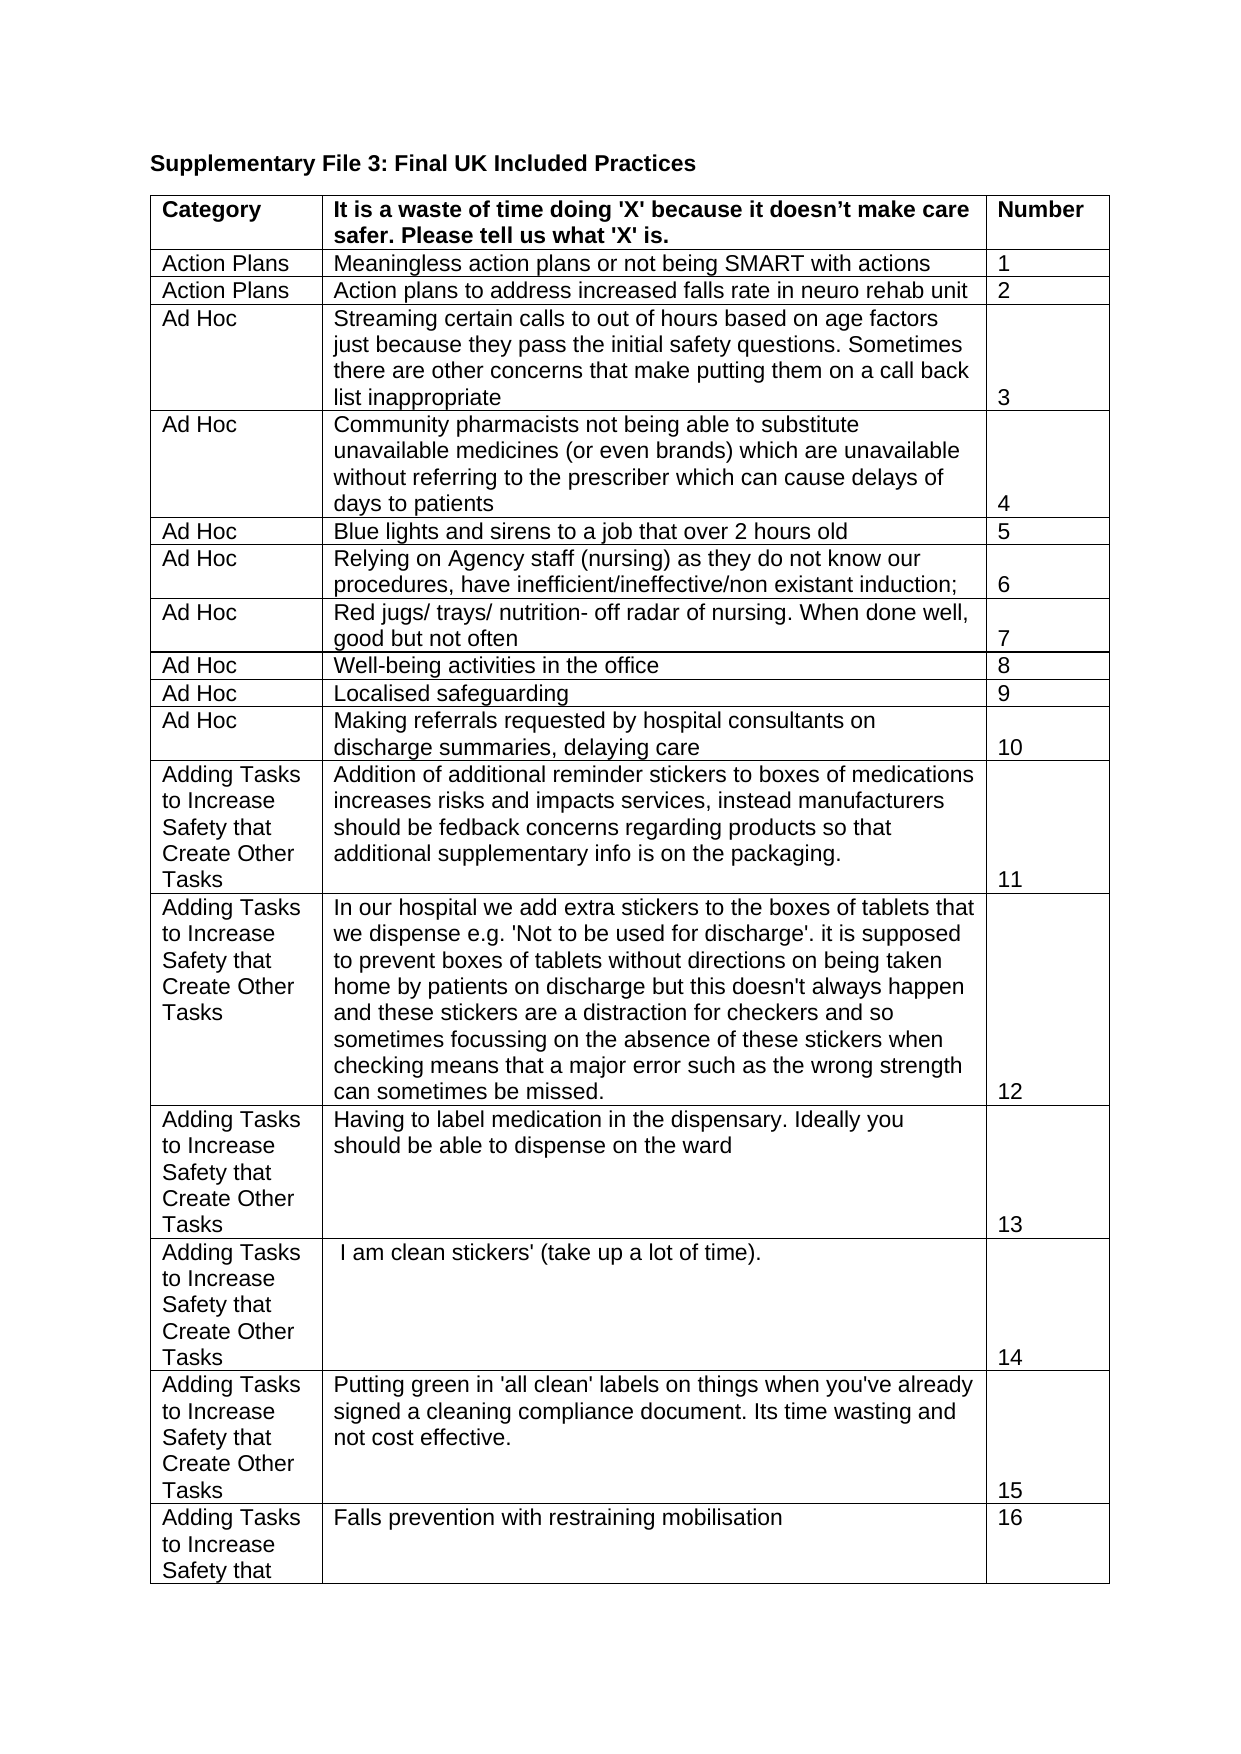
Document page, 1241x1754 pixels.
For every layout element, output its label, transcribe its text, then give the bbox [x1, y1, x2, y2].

table_cell Making referrals requested by hospital consultants on discharge summaries, delaying care [323, 707, 986, 760]
table_cell 2 [987, 277, 1109, 304]
table_cell 10 [987, 707, 1109, 760]
table_cell Ad Hoc [151, 599, 322, 651]
table_cell Red jugs/ trays/ nutrition- off radar of nursing. When done well, good but not often [323, 599, 986, 651]
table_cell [151, 1504, 322, 1583]
table_cell Action Plans [151, 250, 322, 276]
table_cell Ad Hoc [151, 680, 322, 706]
table_cell 9 [987, 680, 1109, 706]
table_cell 14 [987, 1239, 1109, 1370]
table_cell 5 [987, 518, 1109, 544]
table_cell Blue lights and sirens to a job that over 2 hours old [323, 518, 986, 544]
table_cell 7 [987, 599, 1109, 651]
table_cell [323, 1504, 986, 1583]
table_cell 8 [987, 653, 1109, 679]
table_cell Adding Tasks to Increase Safety that Create Other Tasks [151, 1106, 322, 1237]
table_cell Well-being activities in the office [323, 653, 986, 679]
table_cell 1 [987, 250, 1109, 276]
table_cell Ad Hoc [151, 411, 322, 517]
table_cell Ad Hoc [151, 707, 322, 760]
table_cell Action plans to address increased falls rate in neuro rehab unit [323, 277, 986, 304]
table_cell Streaming certain calls to out of hours based on age factors just because they pass the initial safety questions. Sometimes there are other concerns that make putting them on a call back list inappropriate [323, 305, 986, 410]
table_cell Adding Tasks to Increase Safety that Create Other Tasks [151, 1239, 322, 1370]
table_cell Community pharmacists not being able to substitute unavailable medicines (or even brands) which are unavailable without referring to the prescriber which can cause delays of days to patients [323, 411, 986, 517]
table_cell 4 [987, 411, 1109, 517]
table_header Number [987, 196, 1109, 249]
table_cell Ad Hoc [151, 518, 322, 544]
table_cell Adding Tasks to Increase Safety that Create Other Tasks [151, 894, 322, 1105]
table_header Category [151, 196, 322, 249]
table_cell 11 [987, 761, 1109, 893]
table_cell Localised safeguarding [323, 680, 986, 706]
table_cell 13 [987, 1106, 1109, 1237]
table_header It is a waste of time doing 'X' because it doesn’t make care safer. Please tell us what 'X' is. [323, 196, 986, 249]
table_cell Having to label medication in the dispensary. Ideally you should be able to dispense on the ward [323, 1106, 986, 1237]
text Supplementary File 3: Final UK Included Practices [150, 150, 1090, 176]
table_cell In our hospital we add extra stickers to the boxes of tablets that we dispense e.g. 'Not to be used for discharge'. it is supposed to prevent boxes of tablets without directions on being taken home by patients on discharge but this doesn't always happen and these stickers are a distraction for checkers and so sometimes focussing on the absence of these stickers when checking means that a major error such as the wrong strength can sometimes be missed. [323, 894, 986, 1105]
table_cell Ad Hoc [151, 545, 322, 598]
table_cell Action Plans [151, 277, 322, 304]
table_cell Meaningless action plans or not being SMART with actions [323, 250, 986, 276]
table_cell Addition of additional reminder stickers to boxes of medications increases risks and impacts services, instead manufacturers should be fedback concerns regarding products so that additional supplementary info is on the packaging. [323, 761, 986, 893]
table_cell Relying on Agency staff (nursing) as they do not know our procedures, have inefficient/ineffective/non existant induction; [323, 545, 986, 598]
table_cell 6 [987, 545, 1109, 598]
table_cell 3 [987, 305, 1109, 410]
table_cell Adding Tasks to Increase Safety that Create Other Tasks [151, 761, 322, 893]
table_cell Ad Hoc [151, 305, 322, 410]
table_cell Putting green in 'all clean' labels on things when you've already signed a cleaning compliance document. Its time wasting and not cost effective. [323, 1371, 986, 1503]
table_cell 12 [987, 894, 1109, 1105]
table_cell 16 [987, 1504, 1109, 1583]
table_cell I am clean stickers' (take up a lot of time). [323, 1239, 986, 1370]
table_cell Ad Hoc [151, 653, 322, 679]
table_cell 15 [987, 1371, 1109, 1503]
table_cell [151, 1371, 322, 1503]
